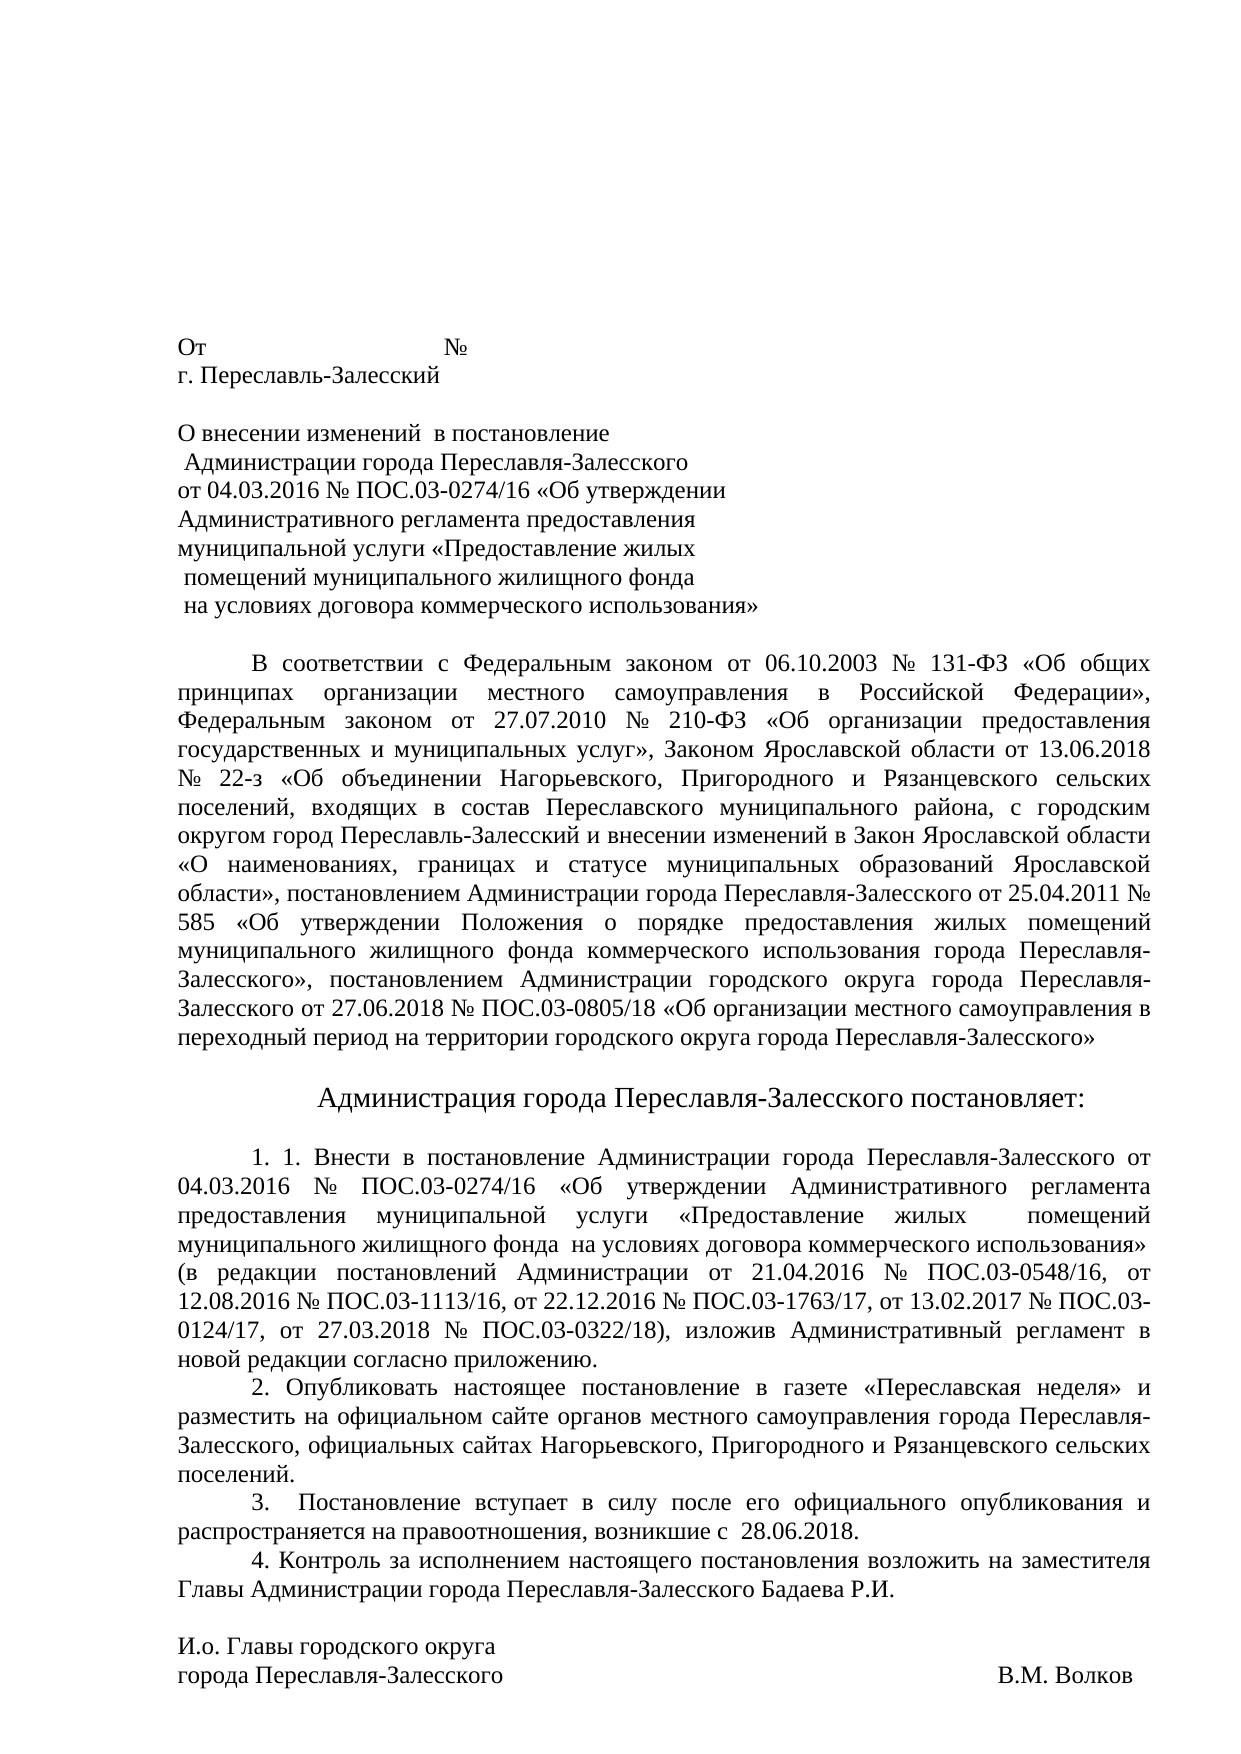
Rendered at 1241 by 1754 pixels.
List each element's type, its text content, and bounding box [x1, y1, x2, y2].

text (в редакции постановлений Администрации от 21.04.2016 № ПОС.03-0548/16, от 12.08.2016 № ПОС.03-1113/16, от 22.12.2016 № ПОС.03-1763/17, от 13.02.2017 № ПОС.03-0124/17, от 27.03.2018 № ПОС.03-0322/18), изложив Административный регламент в новой редакции согласно приложению. [177, 1257, 1152, 1372]
text муниципальной услуги «Предоставление жилых [177, 533, 1152, 562]
text 2. Опубликовать настоящее постановление в газете «Переславская неделя» и разместить на официальном сайте органов местного самоуправления города Переславля-Залесского, официальных сайтах Нагорьевского, Пригородного и Рязанцевского сельских поселений. [177, 1372, 1152, 1487]
text города Переславля-Залесского В.М. Волков [177, 1660, 1152, 1689]
text 3. Постановление вступает в силу после его официального опубликования и распространяется на правоотношения, возникшие с 28.06.2018. [177, 1487, 1152, 1545]
text от 04.03.2016 № ПОС.03-0274/16 «Об утверждении [177, 476, 1152, 504]
text Администрация города Переславля-Залесского постановляет: [177, 1080, 1152, 1113]
text Администрации города Переславля-Залесского [177, 447, 1152, 476]
text г. Переславль-Залесский [177, 361, 1152, 389]
text помещений муниципального жилищного фонда [177, 562, 1152, 591]
text О внесении изменений в постановление [177, 418, 1152, 447]
text на условиях договора коммерческого использования» [177, 591, 1152, 619]
text 1. 1. Внести в постановление Администрации города Переславля-Залесского от 04.03.2016 № ПОС.03-0274/16 «Об утверждении Административного регламента предоставления муниципальной услуги «Предоставление жилых помещений муниципального жилищного фонда на условиях договора коммерческого использования» [177, 1142, 1152, 1257]
text От № [177, 332, 1152, 361]
text И.о. Главы городского округа [177, 1631, 1152, 1660]
text 4. Контроль за исполнением настоящего постановления возложить на заместителя Главы Администрации города Переславля-Залесского Бадаева Р.И. [177, 1545, 1152, 1602]
text В соответствии с Федеральным законом от 06.10.2003 № 131-ФЗ «Об общих принципах организации местного самоуправления в Российской Федерации», Федеральным законом от 27.07.2010 № 210-ФЗ «Об организации предоставления государственных и муниципальных услуг», Законом Ярославской области от 13.06.2018 № 22-з «Об объединении Нагорьевского, Пригородного и Рязанцевского сельских поселений, входящих в состав Переславского муниципального района, с городским округом город Переславль-Залесский и внесении изменений в Закон Ярославской области «О наименованиях, границах и статусе муниципальных образований Ярославской области», постановлением Администрации города Переславля-Залесского от 25.04.2011 № 585 «Об утверждении Положения о порядке предоставления жилых помещений муниципального жилищного фонда коммерческого использования города Переславля-Залесского», постановлением Администрации городского округа города Переславля-Залесского от 27.06.2018 № ПОС.03-0805/18 «Об организации местного самоуправления в переходный период на территории городского округа города Переславля-Залесского» [177, 648, 1152, 1051]
text Административного регламента предоставления [177, 504, 1152, 533]
